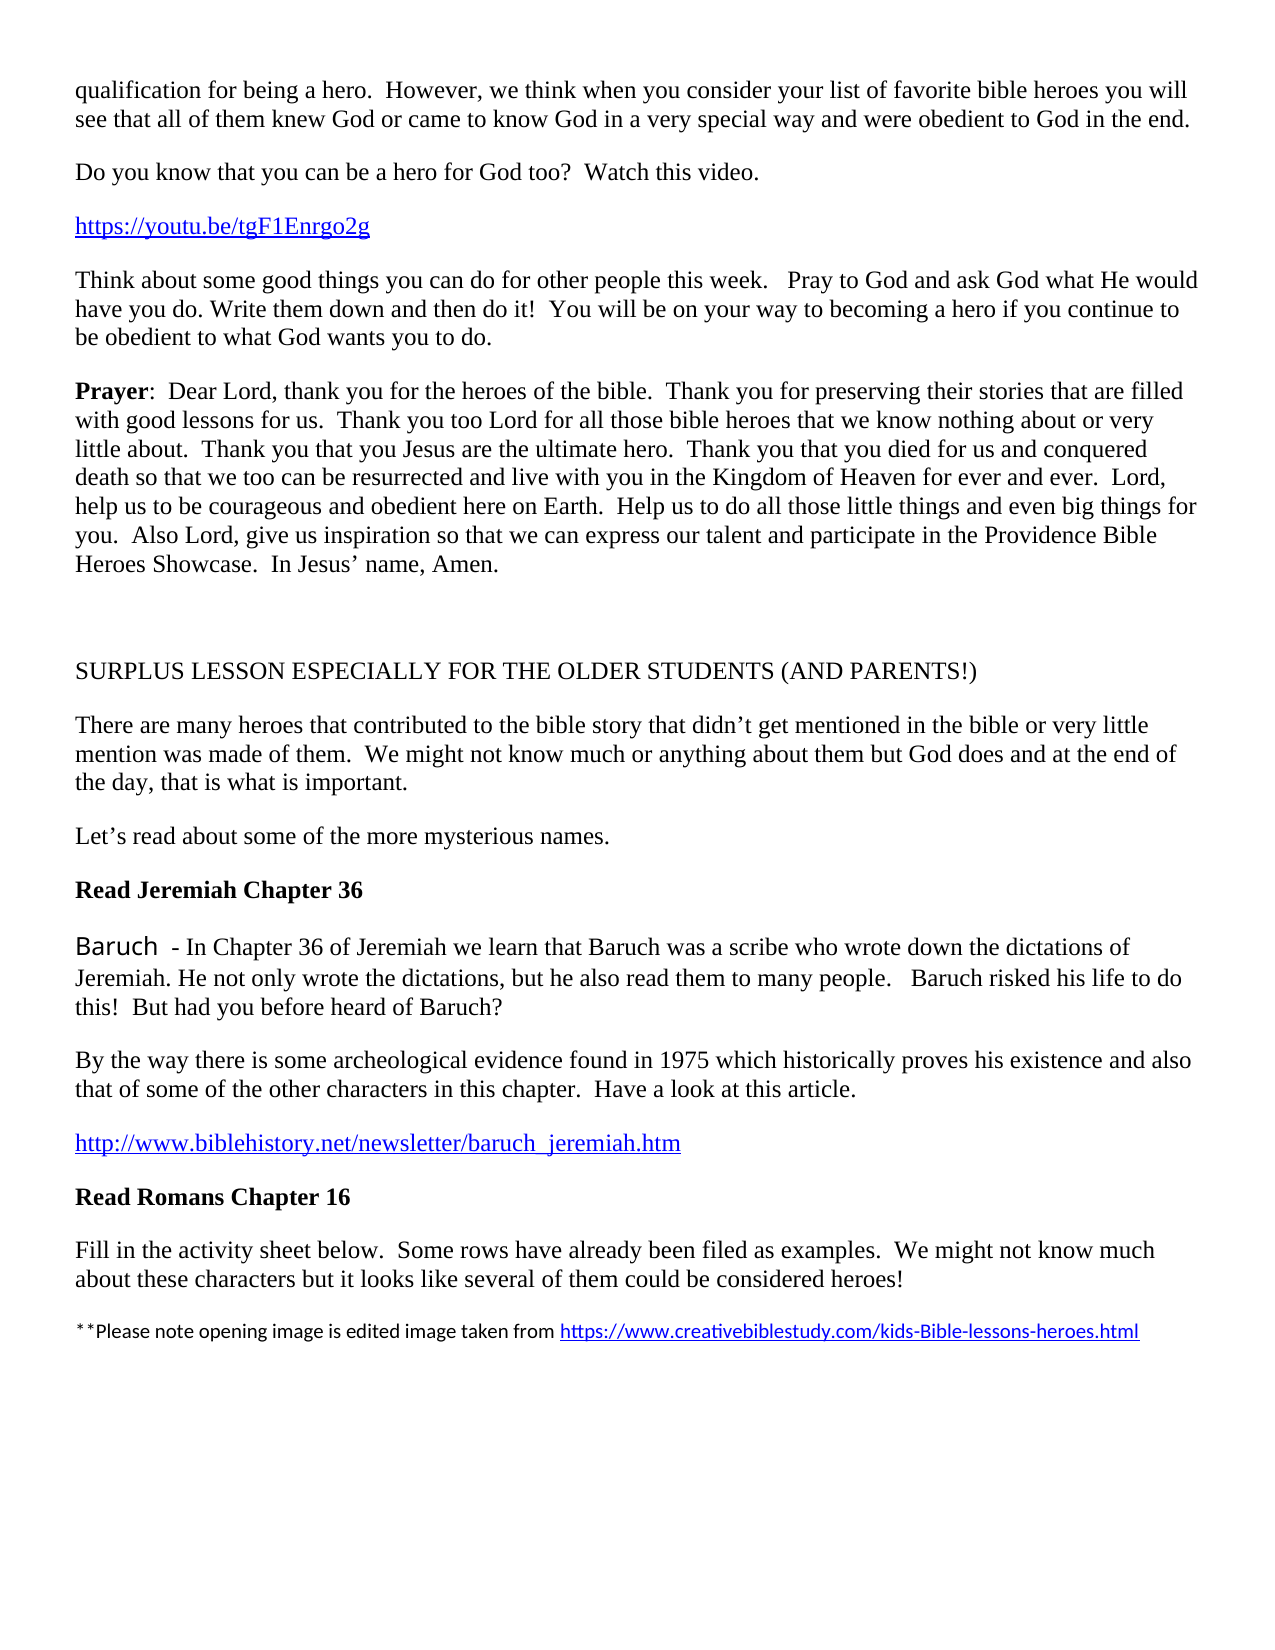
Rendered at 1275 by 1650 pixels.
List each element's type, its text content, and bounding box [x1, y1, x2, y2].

text https://youtu.be/tgF1Enrgo2g [75, 211, 1200, 240]
text http://www.biblehistory.net/newsletter/baruch_jeremiah.htm [75, 1128, 1200, 1157]
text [75, 75, 1200, 132]
text SURPLUS LESSON ESPECIALLY FOR THE OLDER STUDENTS (AND PARENTS!) [75, 656, 1200, 685]
text **Please note opening image is edited image taken from https://www.creativebiblestudy.com/kids-Bible-lessons-heroes.html [75, 1318, 1200, 1343]
text Prayer: Dear Lord, thank you for the heroes of the bible. Thank you for preserving their stories that are filled with good lessons for us. Thank you too Lord for all those bible heroes that we know nothing about or very little about. Thank you that you Jesus are the ultimate hero. Thank you that you died for us and conquered death so that we too can be resurrected and live with you in the Kingdom of Heaven for ever and ever. Lord, help us to be courageous and obedient here on Earth. Help us to do all those little things and even big things for you. Also Lord, give us inspiration so that we can express our talent and participate in the Providence Bible Heroes Showcase. In Jesus’ name, Amen. [75, 376, 1200, 577]
text By the way there is some archeological evidence found in 1975 which historically proves his existence and also that of some of the other characters in this chapter. Have a look at this article. [75, 1045, 1200, 1103]
text Read Jeremiah Chapter 36 [75, 875, 1200, 904]
text There are many heroes that contributed to the bible story that didn’t get mentioned in the bible or very little mention was made of them. We might not know much or anything about them but God does and at the end of the day, that is what is important. [75, 710, 1200, 796]
text Read Romans Chapter 16 [75, 1182, 1200, 1210]
text Fill in the activity sheet below. Some rows have already been filed as examples. We might not know much about these characters but it looks like several of them could be considered heroes! [75, 1235, 1200, 1293]
text Do you know that you can be a hero for God too? Watch this video. [75, 157, 1200, 186]
text Baruch - In Chapter 36 of Jeremiah we learn that Baruch was a scribe who wrote down the dictations of Jeremiah. He not only wrote the dictations, but he also read them to many people. Baruch risked his life to do this! But had you before heard of Baruch? [75, 929, 1200, 1020]
text Think about some good things you can do for other people this week. Pray to God and ask God what He would have you do. Write them down and then do it! You will be on your way to becoming a hero if you continue to be obedient to what God wants you to do. [75, 265, 1200, 351]
text Let’s read about some of the more mysterious names. [75, 821, 1200, 850]
